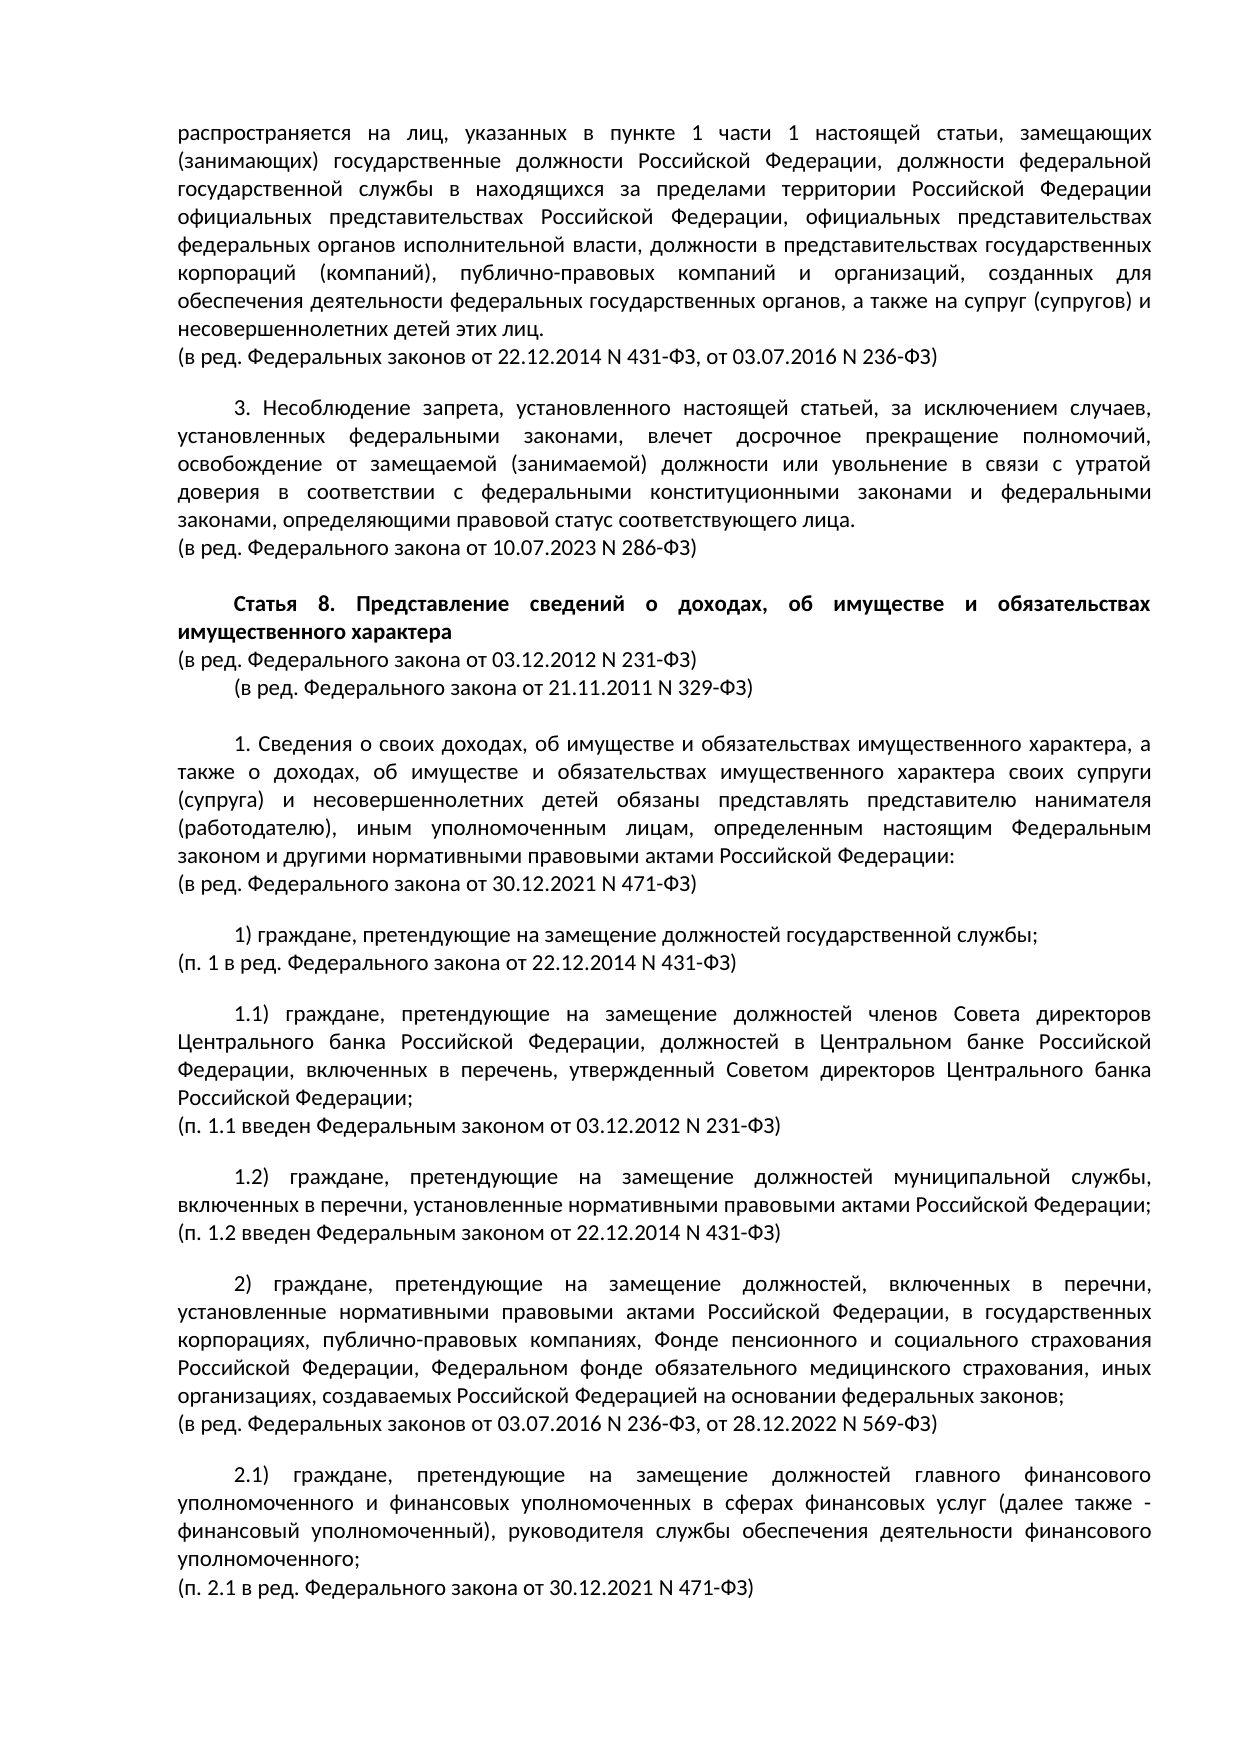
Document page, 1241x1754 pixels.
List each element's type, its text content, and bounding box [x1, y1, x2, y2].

text (п. 1 в ред. Федерального закона от 22.12.2014 N 431-ФЗ) [177, 948, 1152, 977]
text (п. 1.2 введен Федеральным законом от 22.12.2014 N 431-ФЗ) [177, 1218, 1152, 1247]
text (в ред. Федерального закона от 10.07.2023 N 286-ФЗ) [177, 533, 1152, 561]
text 2.1) граждане, претендующие на замещение должностей главного финансового уполномоченного и финансовых уполномоченных в сферах финансовых услуг (далее также - финансовый уполномоченный), руководителя службы обеспечения деятельности финансового уполномоченного; [177, 1461, 1152, 1573]
title Статья 8. Представление сведений о доходах, об имуществе и обязательствах имущественного характера [177, 589, 1152, 645]
text 1. Сведения о своих доходах, об имуществе и обязательствах имущественного характера, а также о доходах, об имуществе и обязательствах имущественного характера своих супруги (супруга) и несовершеннолетних детей обязаны представлять представителю нанимателя (работодателю), иным уполномоченным лицам, определенным настоящим Федеральным законом и другими нормативными правовыми актами Российской Федерации: [177, 729, 1152, 869]
text (п. 2.1 в ред. Федерального закона от 30.12.2021 N 471-ФЗ) [177, 1573, 1152, 1601]
text (в ред. Федерального закона от 21.11.2011 N 329-ФЗ) [177, 673, 1152, 701]
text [177, 118, 1152, 342]
text 3. Несоблюдение запрета, установленного настоящей статьей, за исключением случаев, установленных федеральными законами, влечет досрочное прекращение полномочий, освобождение от замещаемой (занимаемой) должности или увольнение в связи с утратой доверия в соответствии с федеральными конституционными законами и федеральными законами, определяющими правовой статус соответствующего лица. [177, 393, 1152, 533]
text (п. 1.1 введен Федеральным законом от 03.12.2012 N 231-ФЗ) [177, 1112, 1152, 1139]
text 1.1) граждане, претендующие на замещение должностей членов Совета директоров Центрального банка Российской Федерации, должностей в Центральном банке Российской Федерации, включенных в перечень, утвержденный Советом директоров Центрального банка Российской Федерации; [177, 999, 1152, 1112]
text 1.2) граждане, претендующие на замещение должностей муниципальной службы, включенных в перечни, установленные нормативными правовыми актами Российской Федерации; [177, 1162, 1152, 1218]
text (в ред. Федерального закона от 03.12.2012 N 231-ФЗ) [177, 645, 1152, 673]
text (в ред. Федерального закона от 30.12.2021 N 471-ФЗ) [177, 869, 1152, 898]
text 1) граждане, претендующие на замещение должностей государственной службы; [177, 921, 1152, 948]
text (в ред. Федеральных законов от 03.07.2016 N 236-ФЗ, от 28.12.2022 N 569-ФЗ) [177, 1409, 1152, 1438]
text 2) граждане, претендующие на замещение должностей, включенных в перечни, установленные нормативными правовыми актами Российской Федерации, в государственных корпорациях, публично-правовых компаниях, Фонде пенсионного и социального страхования Российской Федерации, Федеральном фонде обязательного медицинского страхования, иных организациях, создаваемых Российской Федерацией на основании федеральных законов; [177, 1269, 1152, 1409]
text (в ред. Федеральных законов от 22.12.2014 N 431-ФЗ, от 03.07.2016 N 236-ФЗ) [177, 342, 1152, 370]
